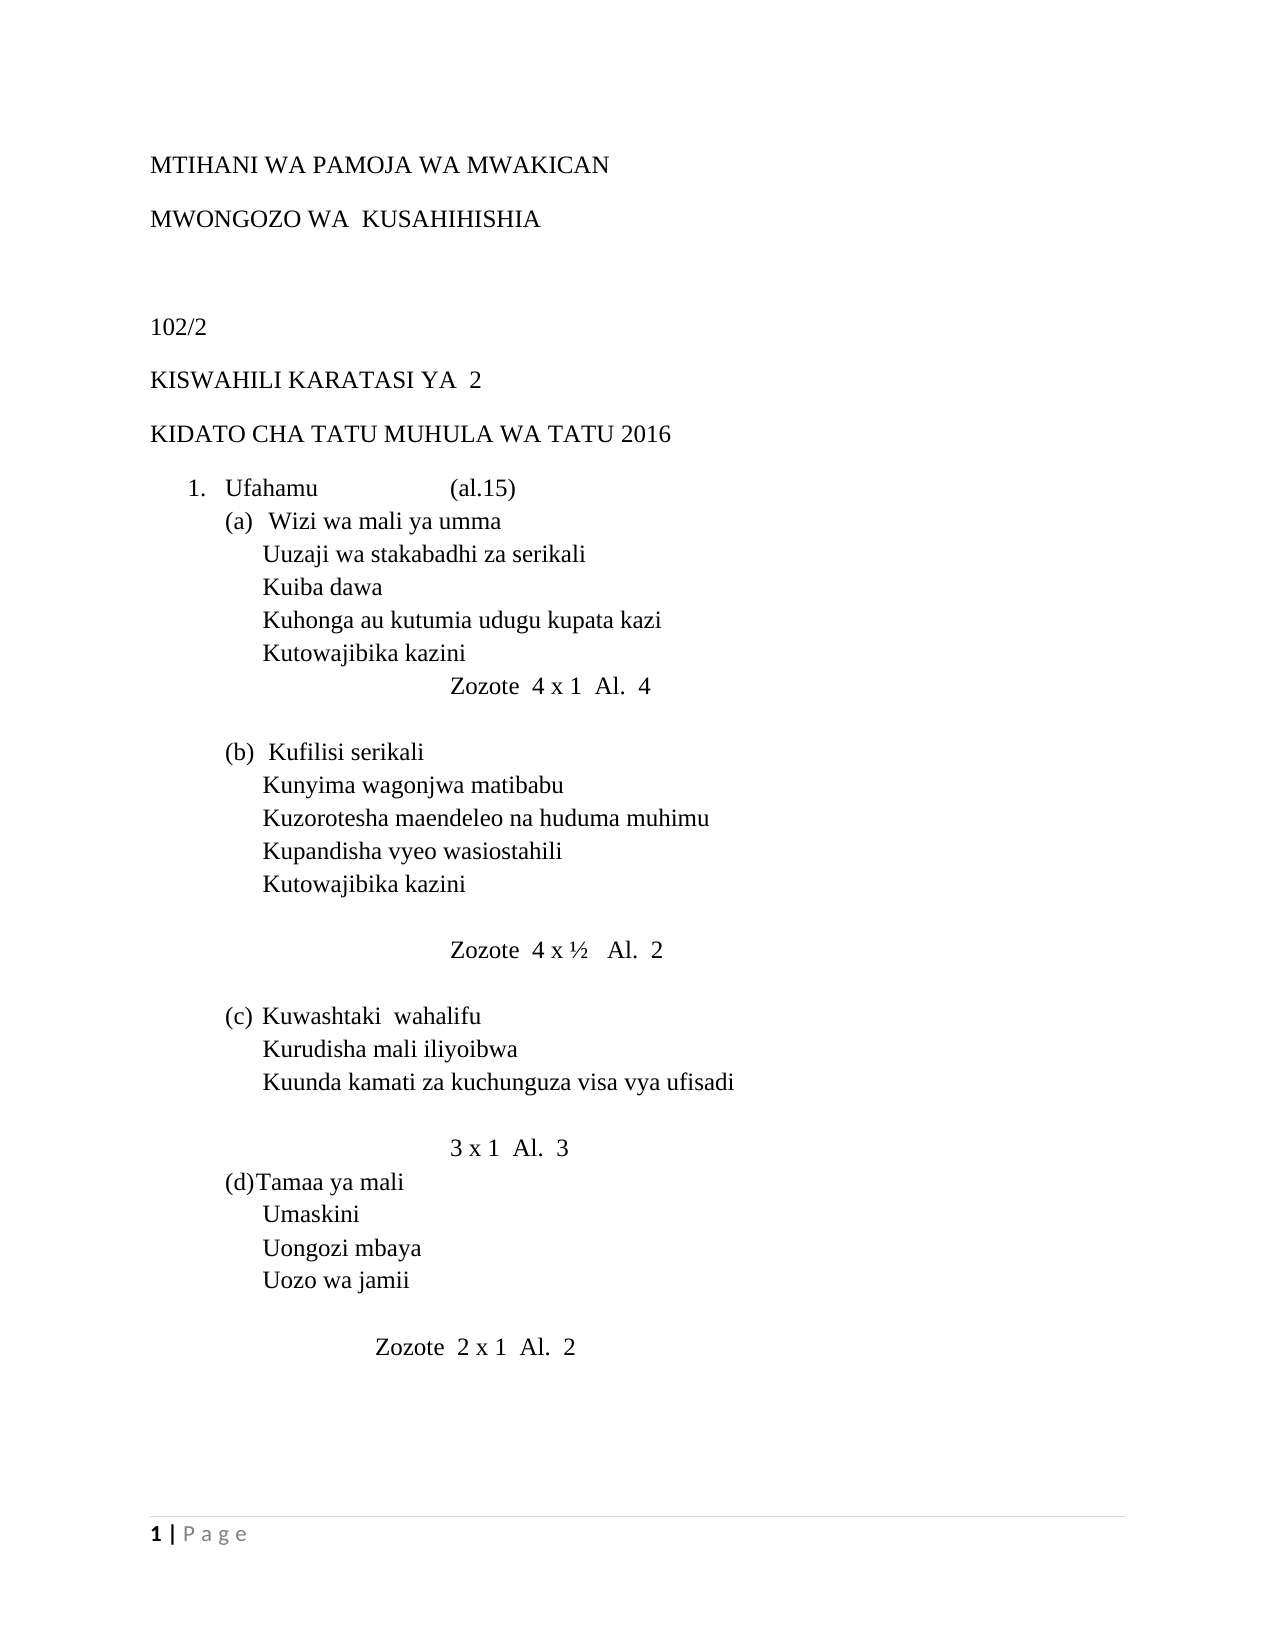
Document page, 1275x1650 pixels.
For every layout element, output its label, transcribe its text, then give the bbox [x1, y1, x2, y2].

list 3 x 1 Al. 3 [262, 1133, 1125, 1162]
list Kuwashtaki wahalifu [225, 1001, 1125, 1030]
text 102/2 [150, 312, 1125, 340]
list Kuhonga au kutumia udugu kupata kazi [262, 605, 1125, 634]
list Tamaa ya mali [225, 1167, 1125, 1195]
list Wizi wa mali ya umma [225, 506, 1125, 535]
list Zozote 2 x 1 Al. 2 [262, 1332, 1125, 1360]
list Zozote 4 x ½ Al. 2 [262, 935, 1125, 964]
list Kuzorotesha maendeleo na huduma muhimu [262, 803, 1125, 832]
text KISWAHILI KARATASI YA 2 [150, 365, 1125, 394]
list Kuiba dawa [262, 572, 1125, 601]
list Kufilisi serikali [225, 737, 1125, 766]
list Uuzaji wa stakabadhi za serikali [262, 539, 1125, 568]
text KIDATO CHA TATU MUHULA WA TATU 2016 [150, 419, 1125, 448]
list Kutowajibika kazini [262, 638, 1125, 667]
list Uozo wa jamii [262, 1266, 1125, 1294]
list Kuunda kamati za kuchunguza visa vya ufisadi [262, 1067, 1125, 1096]
list Kunyima wagonjwa matibabu [262, 770, 1125, 799]
list Zozote 4 x 1 Al. 4 [262, 671, 1125, 700]
list Uongozi mbaya [262, 1233, 1125, 1261]
list Kutowajibika kazini [262, 869, 1125, 898]
list Ufahamu (al.15) [187, 473, 1125, 502]
list Kurudisha mali iliyoibwa [262, 1034, 1125, 1063]
list Umaskini [262, 1199, 1125, 1228]
text MWONGOZO WA KUSAHIHISHIA [150, 204, 1125, 233]
text MTIHANI WA PAMOJA WA MWAKICAN [150, 150, 1125, 179]
list Kupandisha vyeo wasiostahili [262, 836, 1125, 865]
